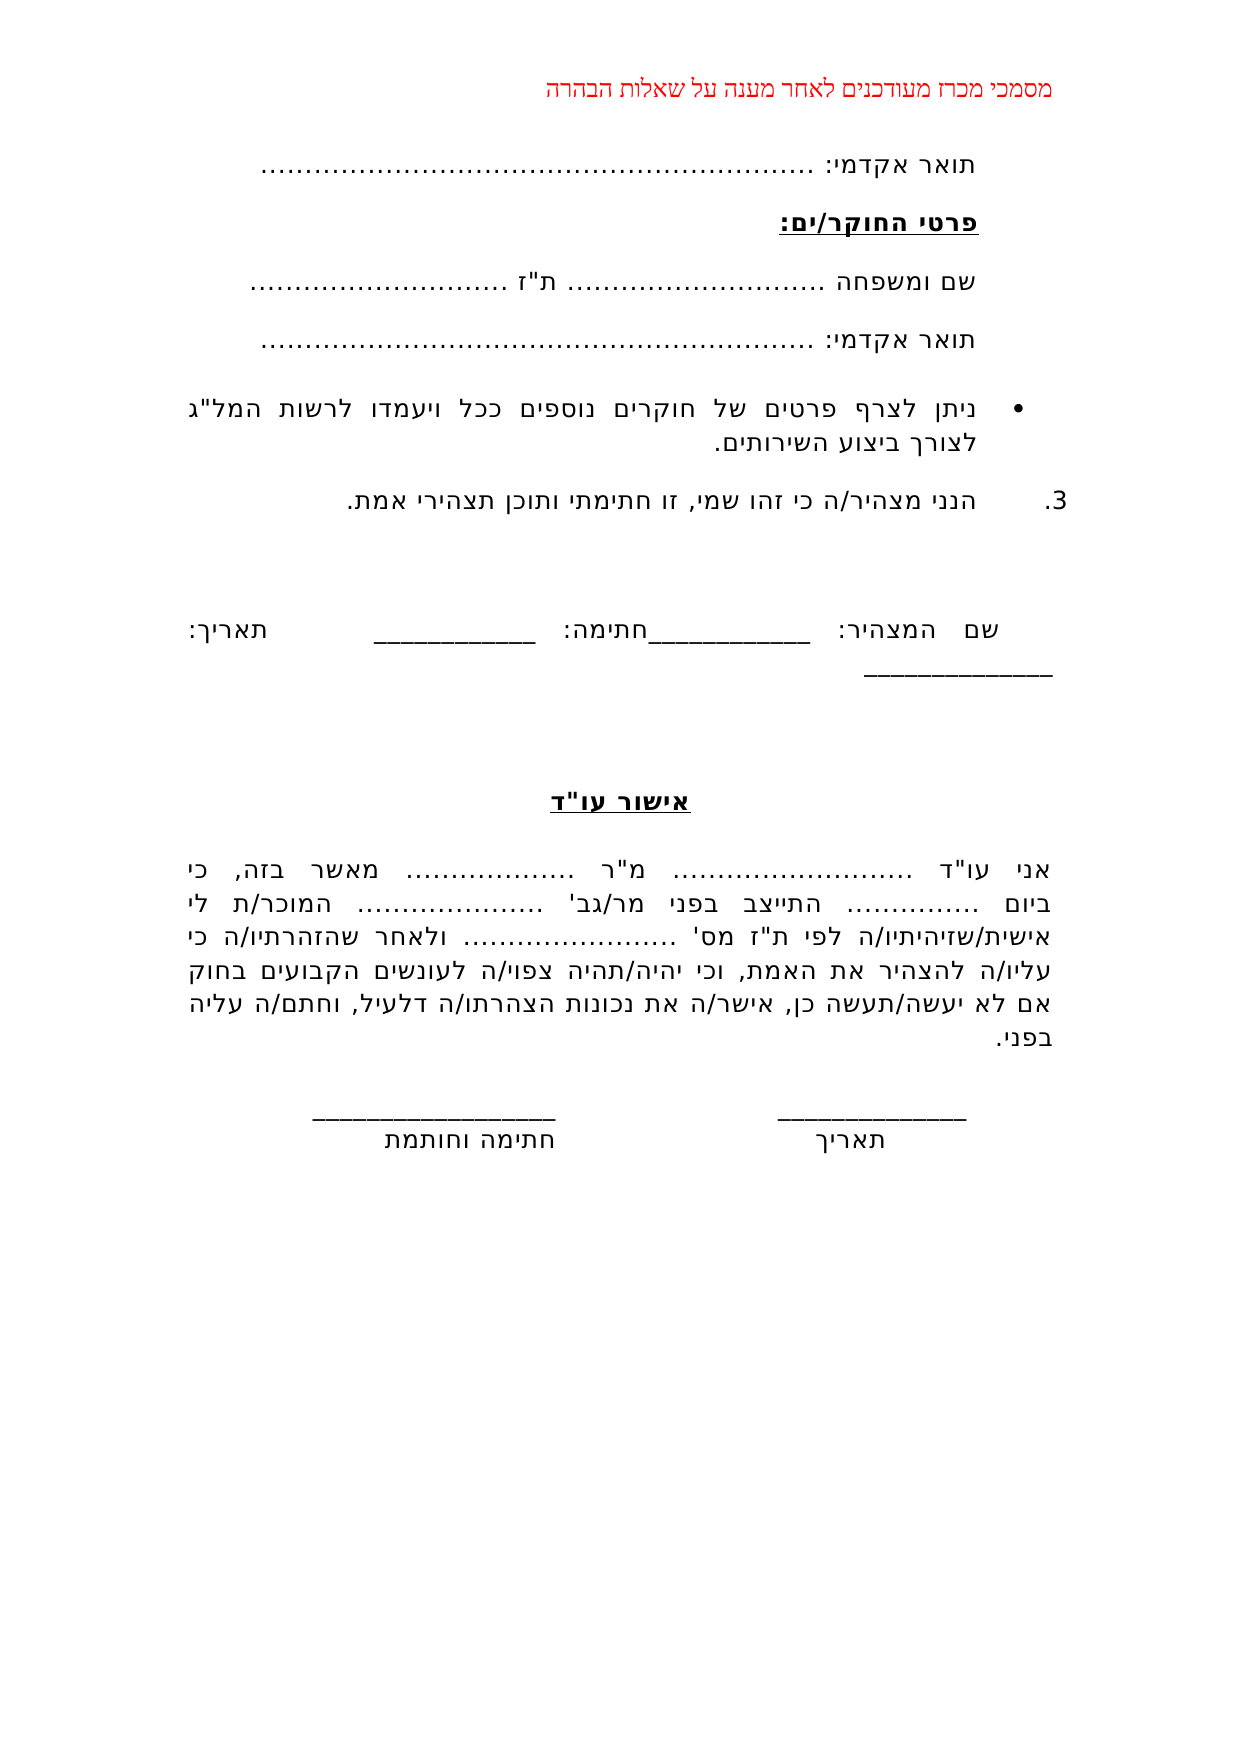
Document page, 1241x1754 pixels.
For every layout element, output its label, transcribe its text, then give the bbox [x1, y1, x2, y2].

table_header ______________ תאריך [642, 1092, 1053, 1159]
text אני עו"ד ........................... מ"ר ................... מאשר בזה, כי ביום ............... התייצב בפני מר/גב' ..................... המוכר/ת לי אישית/שזיהיתיו/ה לפי ת"ז מס' ........................ ולאחר שהזהרתיו/ה כי עליו/ה להצהיר את האמת, וכי יהיה/תהיה צפוי/ה לעונשים הקבועים בחוק אם לא יעשה/תעשה כן, אישר/ה את נכונות הצהרתו/ה דלעיל, וחתם/ה עליה בפני. [187, 855, 1053, 1052]
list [187, 267, 978, 296]
list ניתן לצרף פרטים של חוקרים נוספים ככל ויעמדו לרשות המל"ג לצורך ביצוע השירותים. [187, 394, 1015, 457]
text אישור עו"ד [187, 787, 1053, 816]
text שם המצהיר: ____________חתימה: ____________ תאריך: ______________ [187, 615, 1053, 677]
list פרטי החוקר/ים: [187, 208, 978, 238]
text תואר אקדמי: .............................................................. [187, 326, 1053, 355]
table_header __________________ חתימה וחותמת [226, 1092, 642, 1159]
list הנני מצהיר/ה כי זהו שמי, זו חתימתי ותוכן תצהירי אמת. [187, 486, 1053, 515]
list תואר אקדמי: .............................................................. [187, 150, 978, 179]
